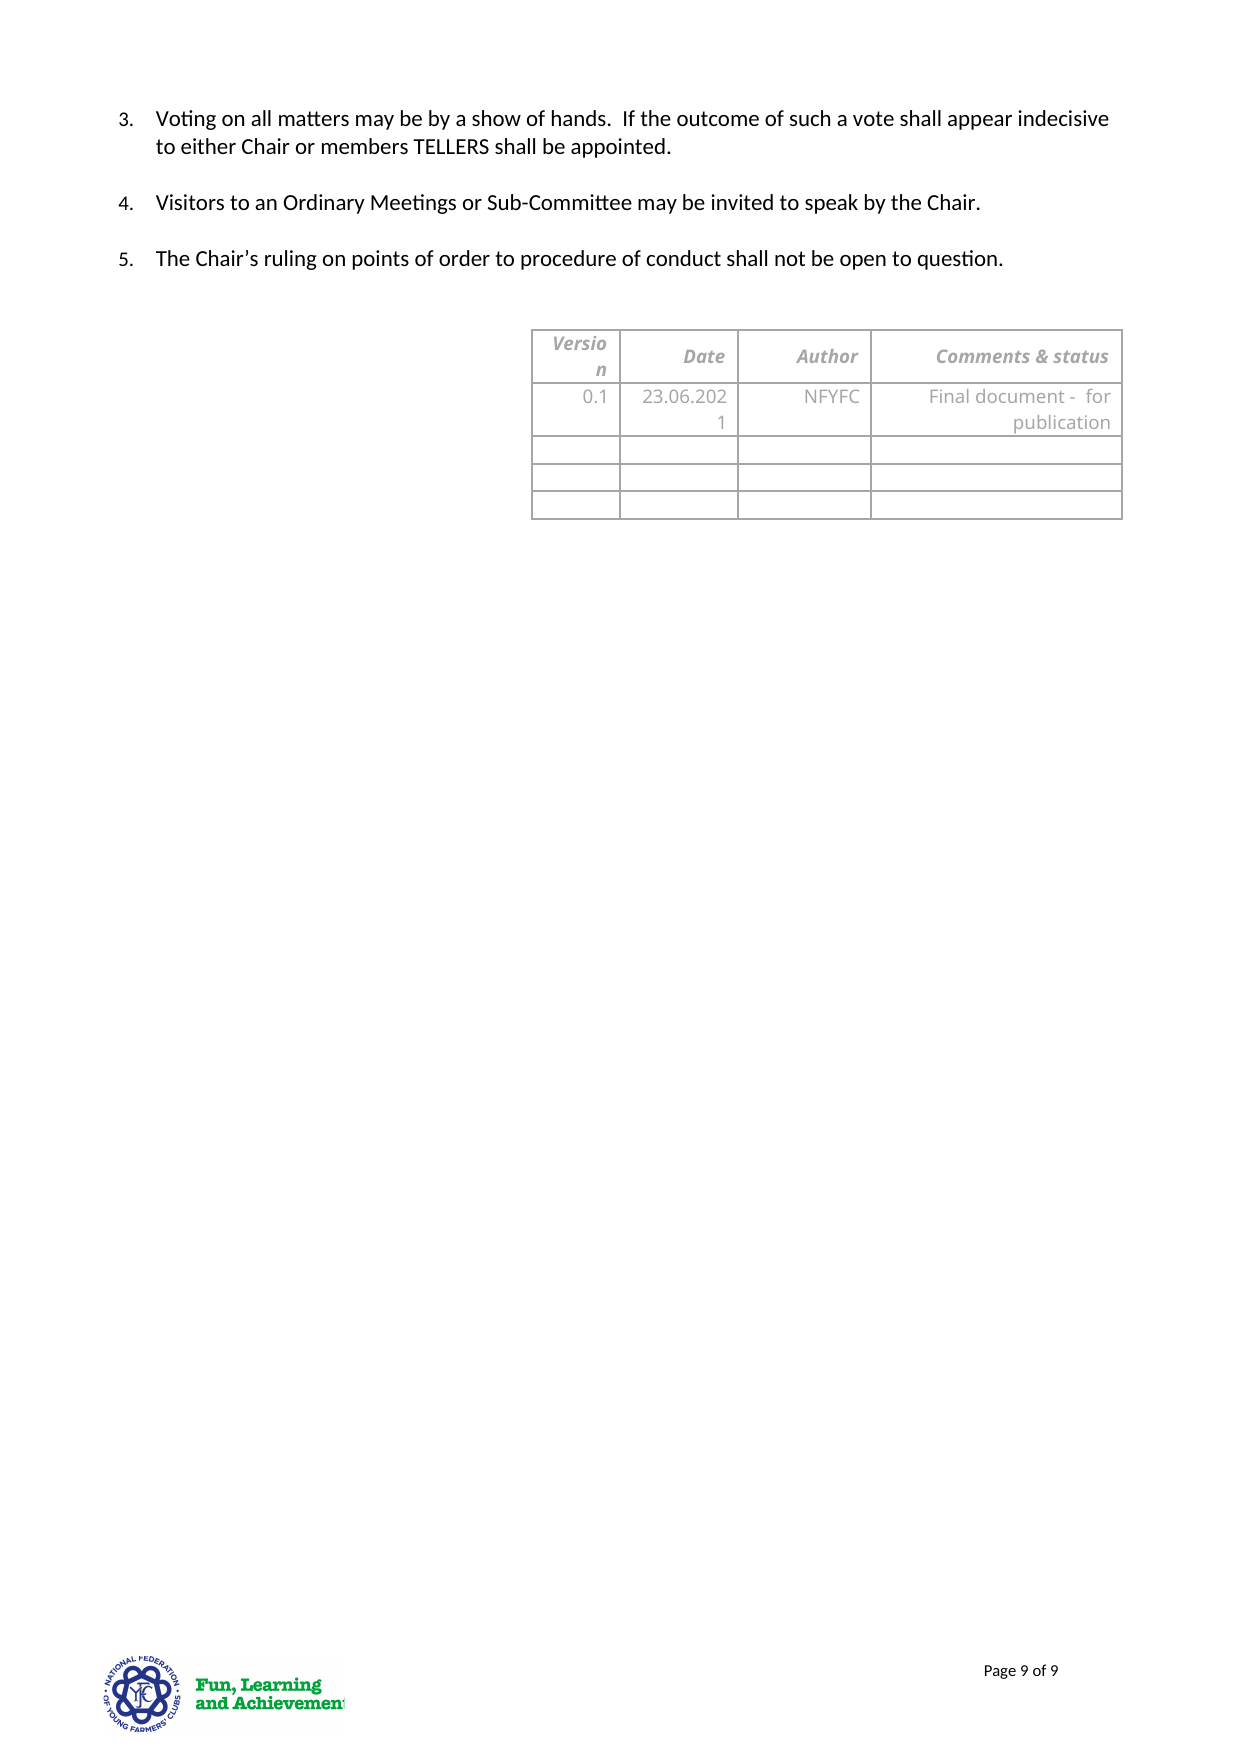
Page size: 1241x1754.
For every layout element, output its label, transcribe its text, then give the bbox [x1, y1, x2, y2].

table_cell 0.1 [533, 384, 619, 435]
table_cell 23.06.2021 [621, 384, 737, 435]
list Visitors to an Ordinary Meetings or Sub-Committee may be invited to speak by the Chair. [118, 188, 1122, 216]
table_cell [621, 492, 737, 518]
table_cell Final document - for publication [872, 384, 1121, 435]
table_cell [621, 465, 737, 490]
picture [103, 1656, 345, 1732]
table_header Author [739, 331, 870, 382]
table_header Comments & status [872, 331, 1121, 382]
table_cell [739, 437, 870, 462]
table_cell [533, 437, 619, 462]
table_cell [533, 492, 619, 518]
table_cell [621, 437, 737, 462]
list Voting on all matters may be by a show of hands. If the outcome of such a vote shall appear indecisive to either Chair or members TELLERS shall be appointed. [118, 104, 1122, 160]
list The Chair’s ruling on points of order to procedure of conduct shall not be open to question. [118, 244, 1122, 272]
table_cell [872, 492, 1121, 518]
table_cell [533, 465, 619, 490]
table_header Date [621, 331, 737, 382]
table_header Version [533, 331, 619, 382]
table_cell [872, 465, 1121, 490]
table_cell NFYFC [739, 384, 870, 435]
table_cell [872, 437, 1121, 462]
table_cell [739, 465, 870, 490]
table_cell [739, 492, 870, 518]
